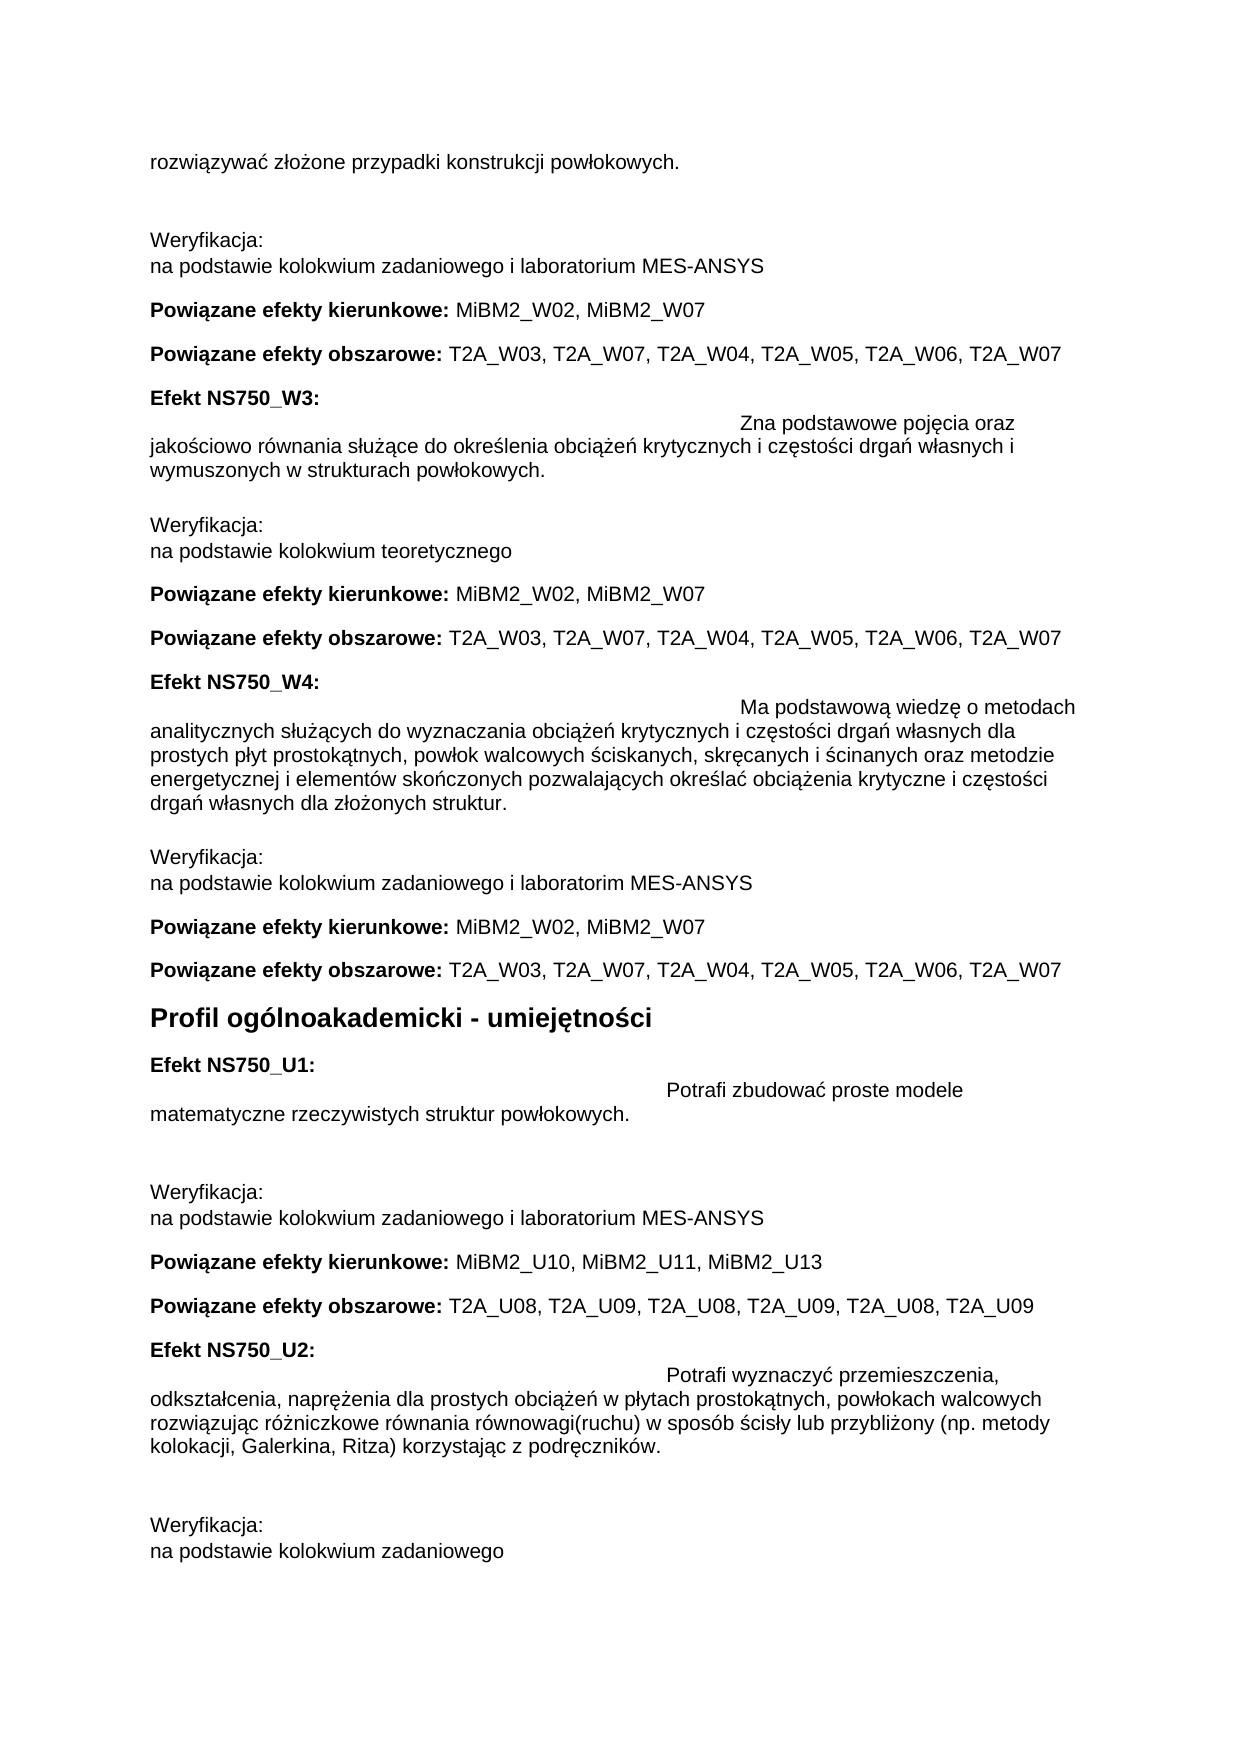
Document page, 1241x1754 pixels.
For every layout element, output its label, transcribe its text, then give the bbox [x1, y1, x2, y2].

text Weryfikacja: [150, 512, 1090, 536]
text Powiązane efekty kierunkowe: MiBM2_W02, MiBM2_W07 [150, 582, 1090, 606]
text na podstawie kolokwium zadaniowego i laboratorium MES-ANSYS [150, 1206, 1090, 1230]
text na podstawie kolokwium zadaniowego i laboratorium MES-ANSYS [150, 254, 1090, 278]
text Powiązane efekty kierunkowe: MiBM2_U10, MiBM2_U11, MiBM2_U13 [150, 1250, 1090, 1274]
text Weryfikacja: [150, 228, 1090, 252]
text Powiązane efekty obszarowe: T2A_W03, T2A_W07, T2A_W04, T2A_W05, T2A_W06, T2A_W07 [150, 958, 1090, 982]
text Weryfikacja: [150, 1180, 1090, 1204]
text Powiązane efekty kierunkowe: MiBM2_W02, MiBM2_W07 [150, 298, 1090, 322]
text Efekt NS750_U1: [150, 1053, 1090, 1077]
text na podstawie kolokwium zadaniowego i laboratorim MES-ANSYS [150, 871, 1090, 895]
text Potrafi zbudować proste modele matematyczne rzeczywistych struktur powłokowych. [150, 1078, 1090, 1174]
text Ma podstawową wiedzę o metodach analitycznych służących do wyznaczania obciążeń krytycznych i częstości drgań własnych dla prostych płyt prostokątnych, powłok walcowych ściskanych, skręcanych i ścinanych oraz metodzie energetycznej i elementów skończonych pozwalających określać obciążenia krytyczne i częstości drgań własnych dla złożonych struktur. [150, 695, 1090, 838]
text Efekt NS750_U2: [150, 1337, 1090, 1361]
text Efekt NS750_W4: [150, 670, 1090, 694]
text Powiązane efekty obszarowe: T2A_U08, T2A_U09, T2A_U08, T2A_U09, T2A_U08, T2A_U09 [150, 1294, 1090, 1318]
text na podstawie kolokwium zadaniowego [150, 1538, 1090, 1562]
text Powiązane efekty obszarowe: T2A_W03, T2A_W07, T2A_W04, T2A_W05, T2A_W06, T2A_W07 [150, 626, 1090, 650]
text Zna podstawowe pojęcia oraz jakościowo równania służące do określenia obciążeń krytycznych i częstości drgań własnych i wymuszonych w strukturach powłokowych. [150, 410, 1090, 506]
subtitle Profil ogólnoakademicki - umiejętności [150, 1002, 1090, 1033]
text Potrafi wyznaczyć przemieszczenia, odkształcenia, naprężenia dla prostych obciążeń w płytach prostokątnych, powłokach walcowych rozwiązując różniczkowe równania równowagi(ruchu) w sposób ścisły lub przybliżony (np. metody kolokacji, Galerkina, Ritza) korzystając z podręczników. [150, 1362, 1090, 1506]
text Weryfikacja: [150, 1512, 1090, 1536]
text Efekt NS750_W3: [150, 385, 1090, 409]
text Powiązane efekty obszarowe: T2A_W03, T2A_W07, T2A_W04, T2A_W05, T2A_W06, T2A_W07 [150, 342, 1090, 366]
text na podstawie kolokwium teoretycznego [150, 538, 1090, 562]
text Weryfikacja: [150, 845, 1090, 869]
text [150, 150, 1090, 222]
text Powiązane efekty kierunkowe: MiBM2_W02, MiBM2_W07 [150, 914, 1090, 938]
